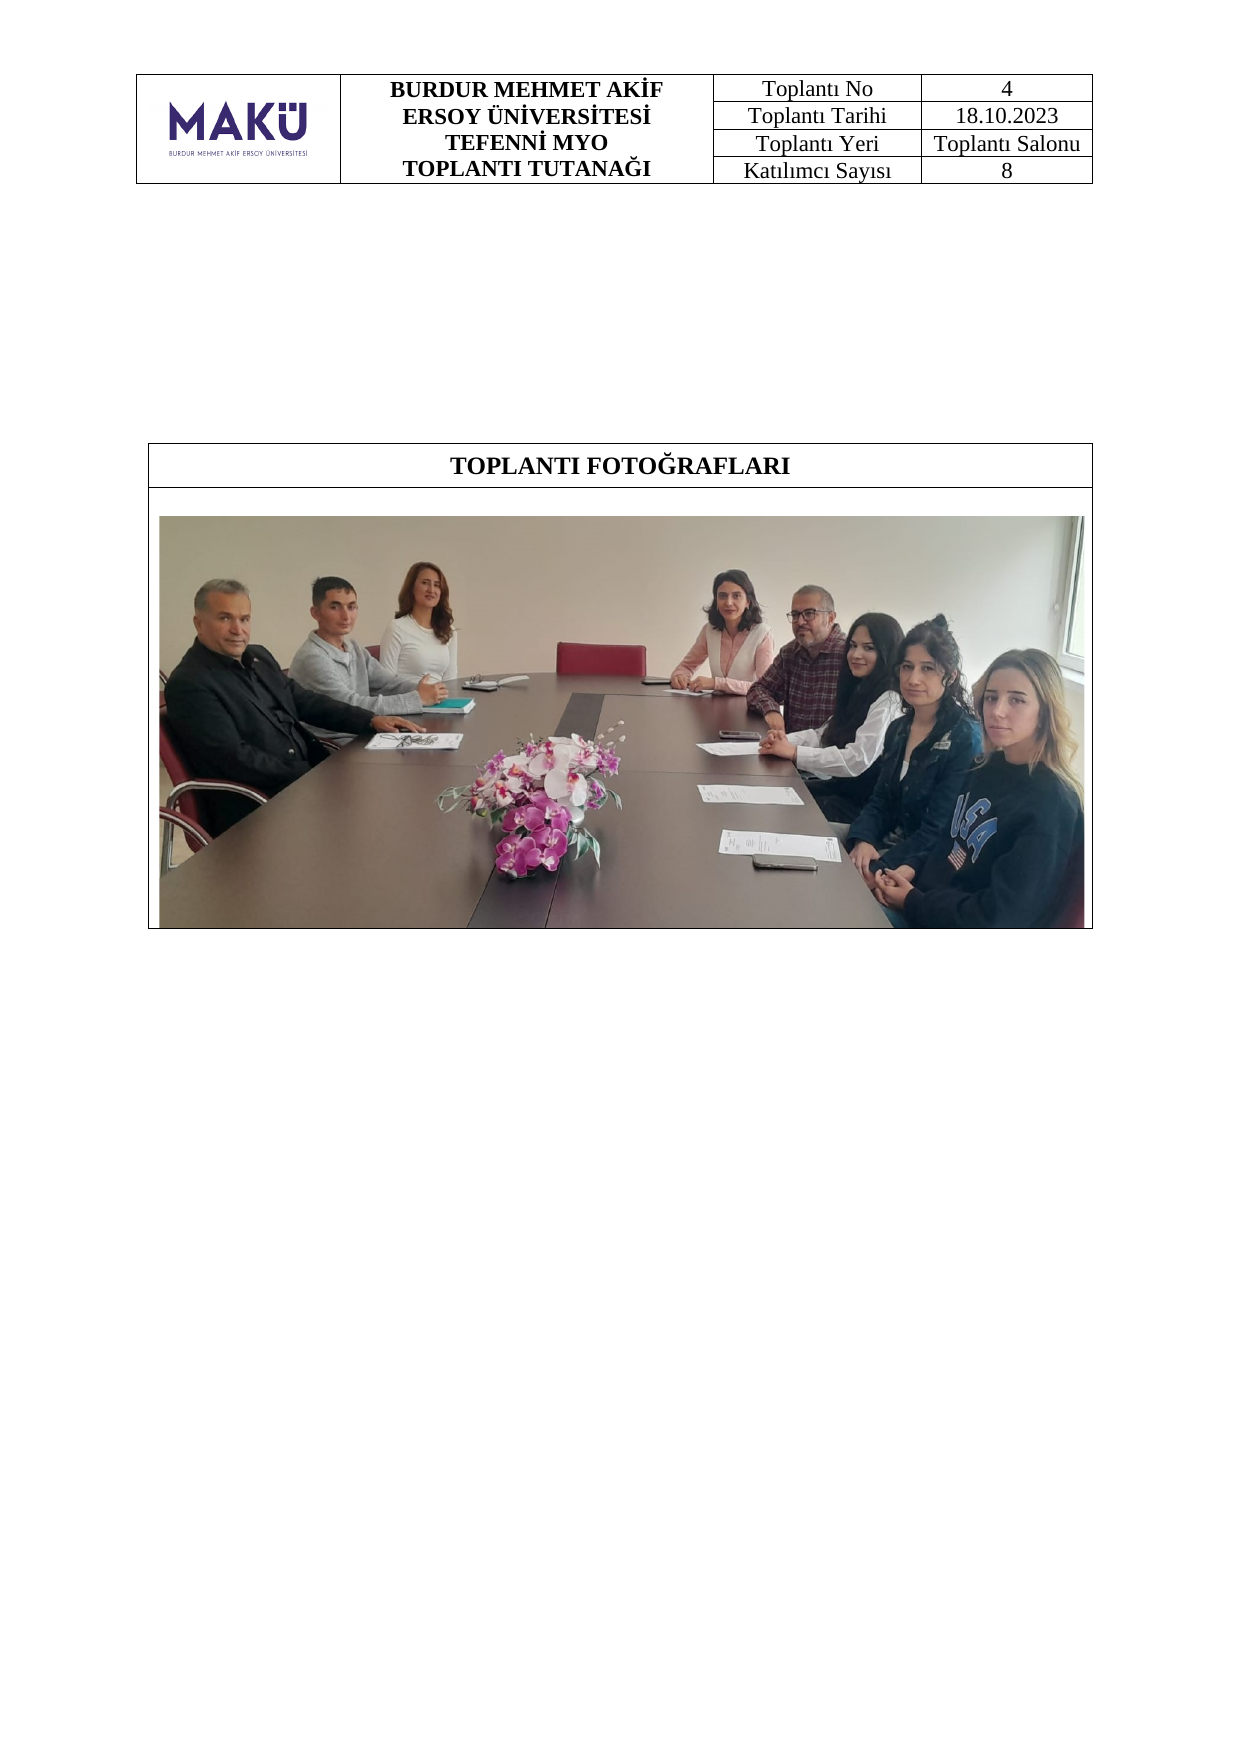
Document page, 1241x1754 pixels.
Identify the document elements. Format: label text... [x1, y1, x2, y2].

table_header TOPLANTI FOTOĞRAFLARI [149, 444, 1092, 487]
picture [148, 93, 329, 165]
picture [159, 516, 1085, 928]
table_cell [149, 488, 1092, 927]
